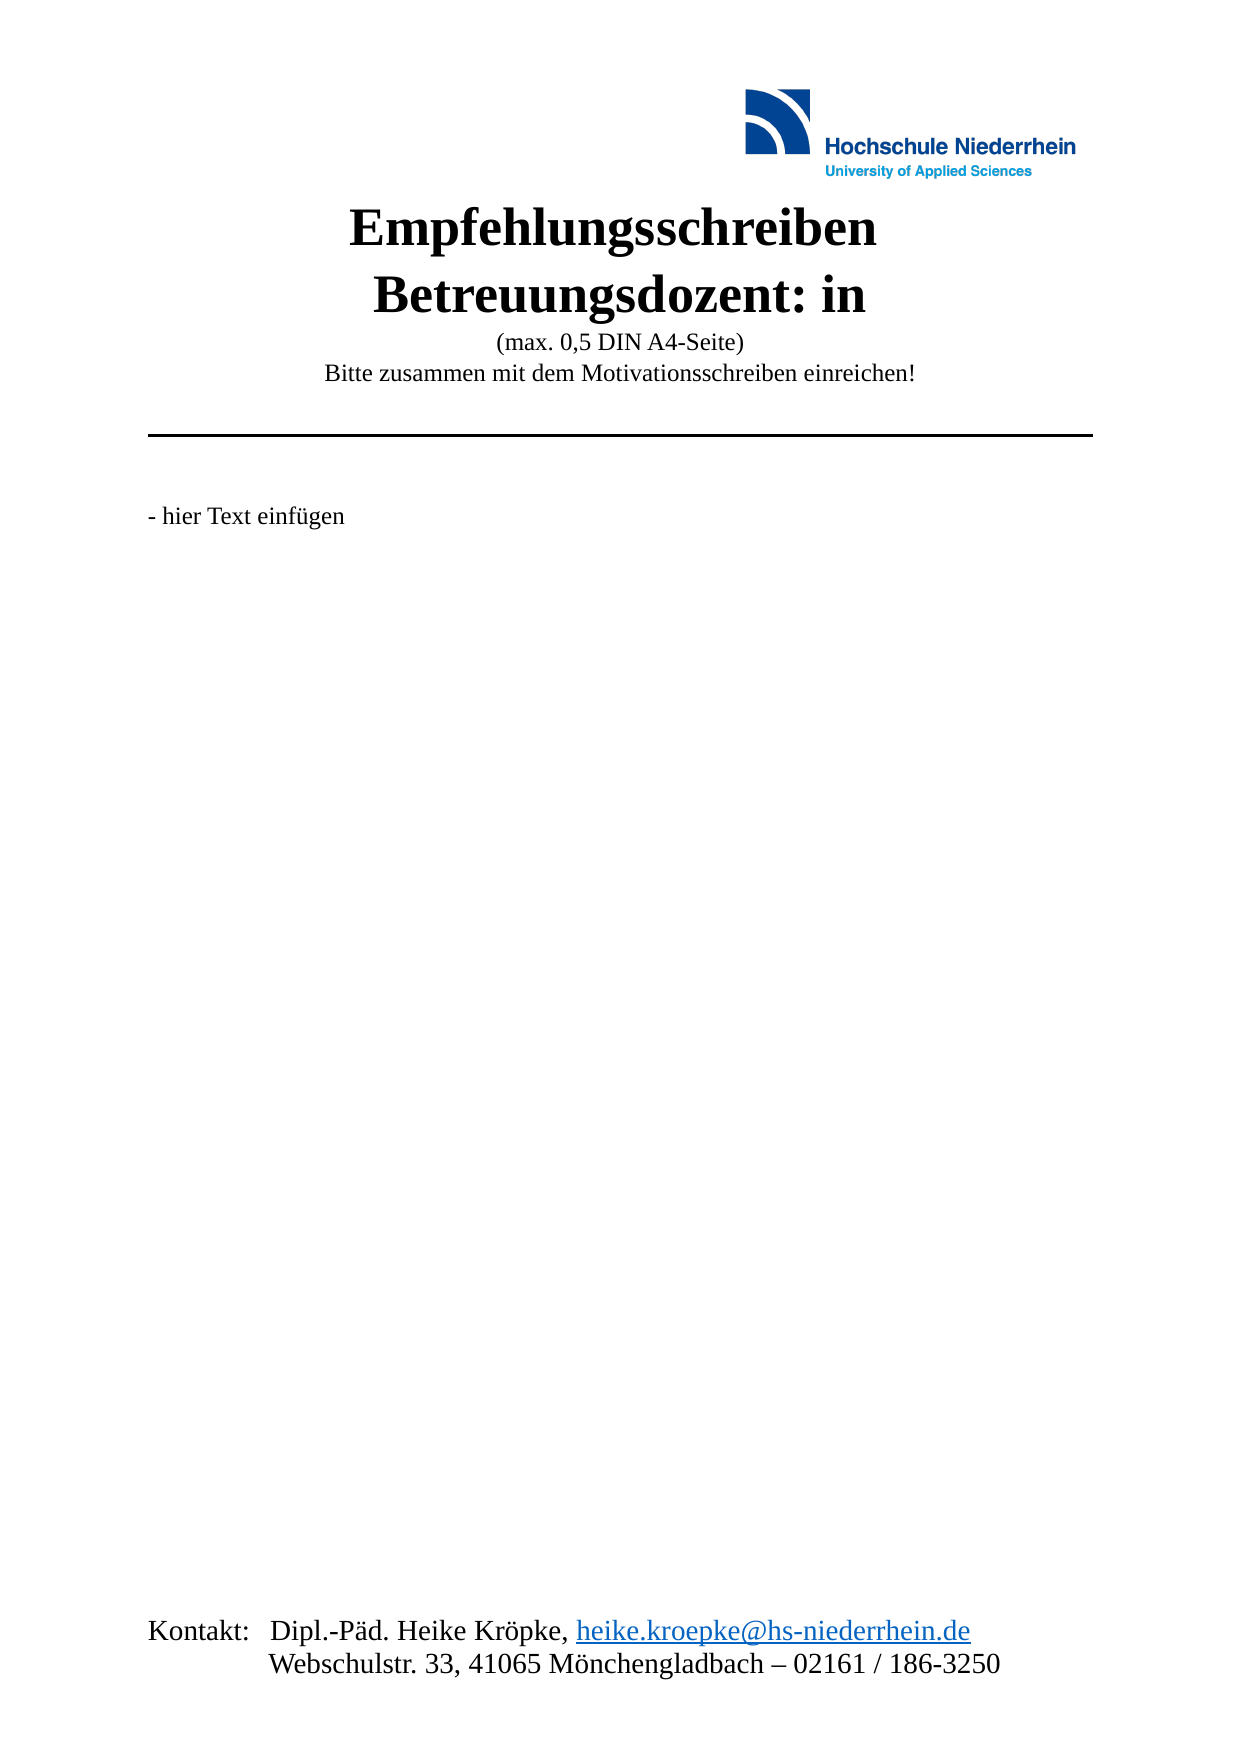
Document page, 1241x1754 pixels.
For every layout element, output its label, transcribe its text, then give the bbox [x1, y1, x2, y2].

text - hier Text einfügen [148, 501, 1093, 529]
text Empfehlungsschreiben Betreuungsdozent: in (max. 0,5 DIN A4-Seite) Bitte zusammen mit dem Motivationsschreiben einreichen! [148, 195, 1093, 386]
picture [716, 73, 1093, 195]
